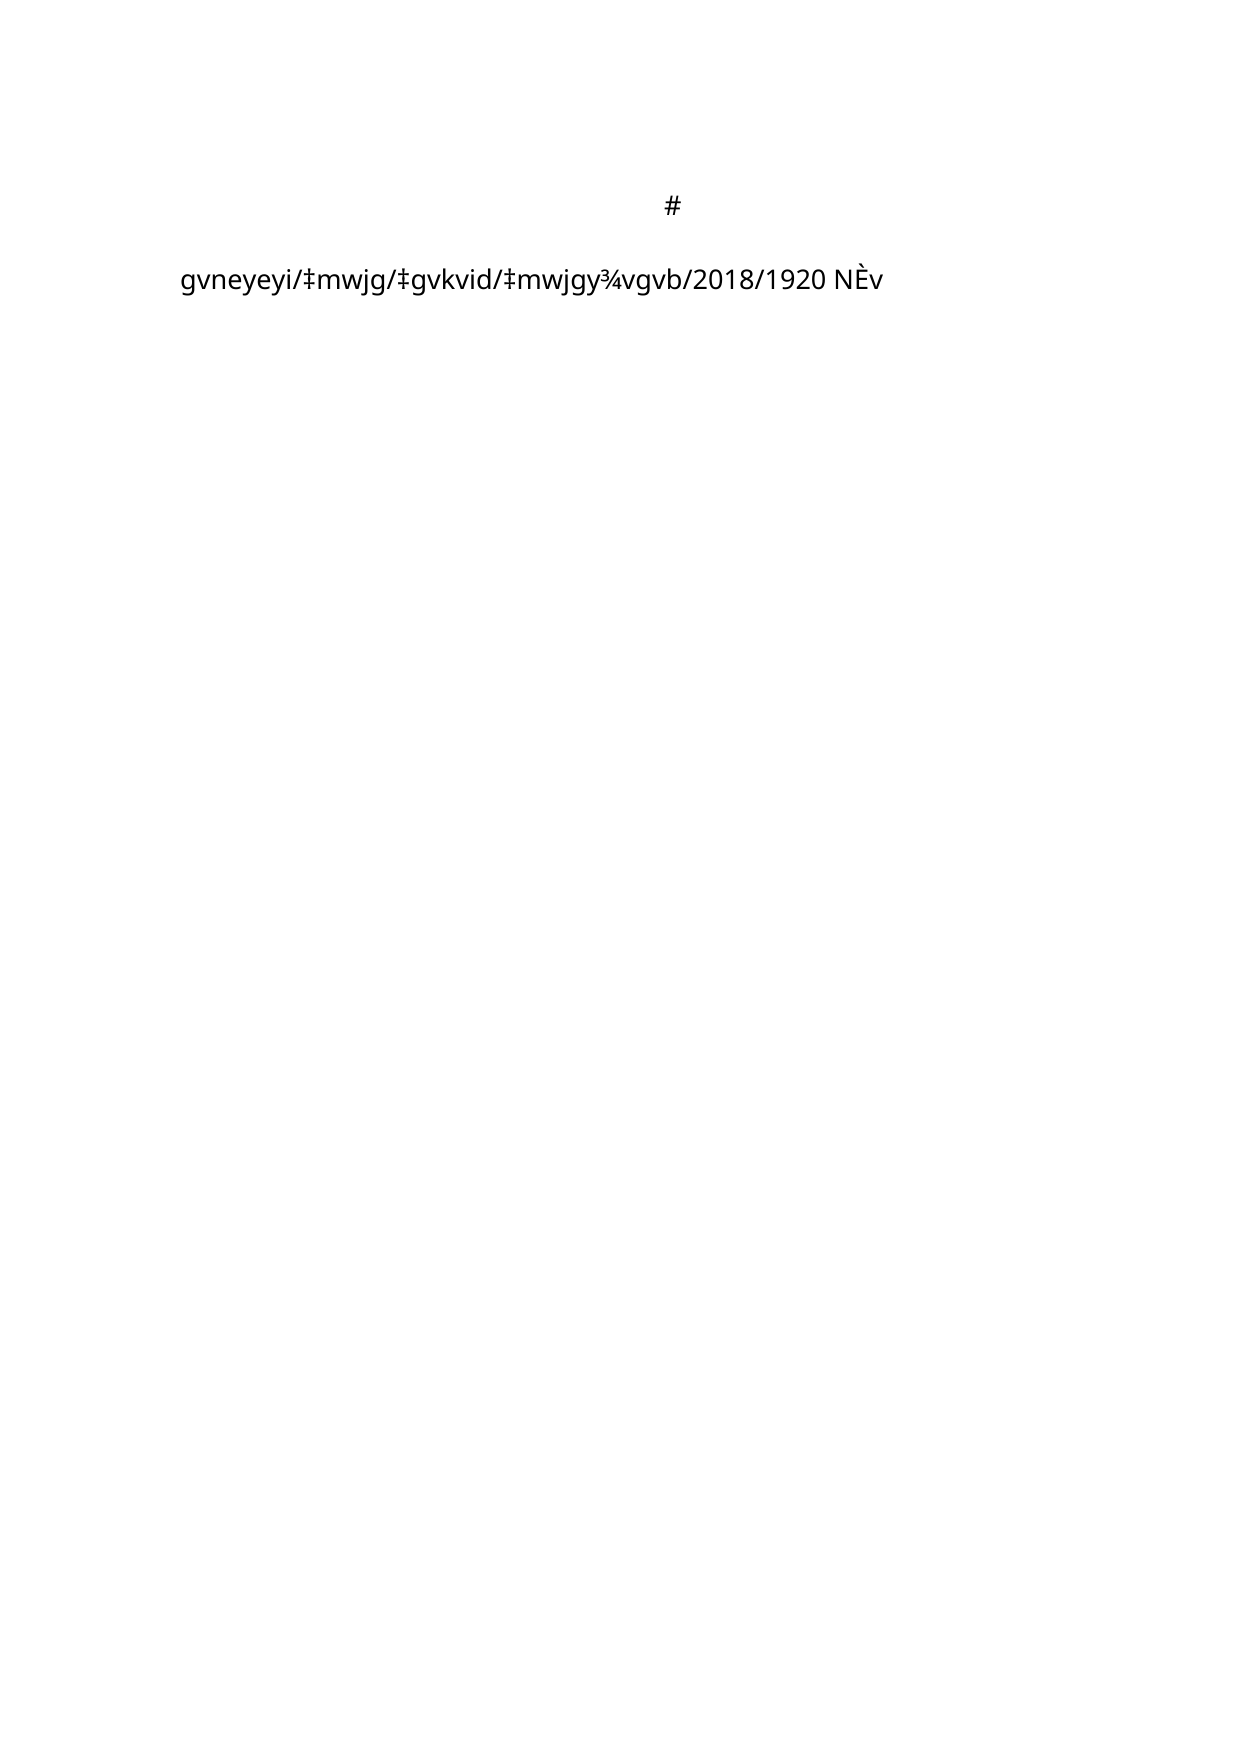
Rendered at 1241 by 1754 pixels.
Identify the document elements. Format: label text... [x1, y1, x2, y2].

text gvneyeyi/‡mwjg/‡gvkvid/‡mwjgy¾vgvb/2018/1920 NÈv [180, 261, 1090, 297]
text # [180, 187, 1090, 224]
